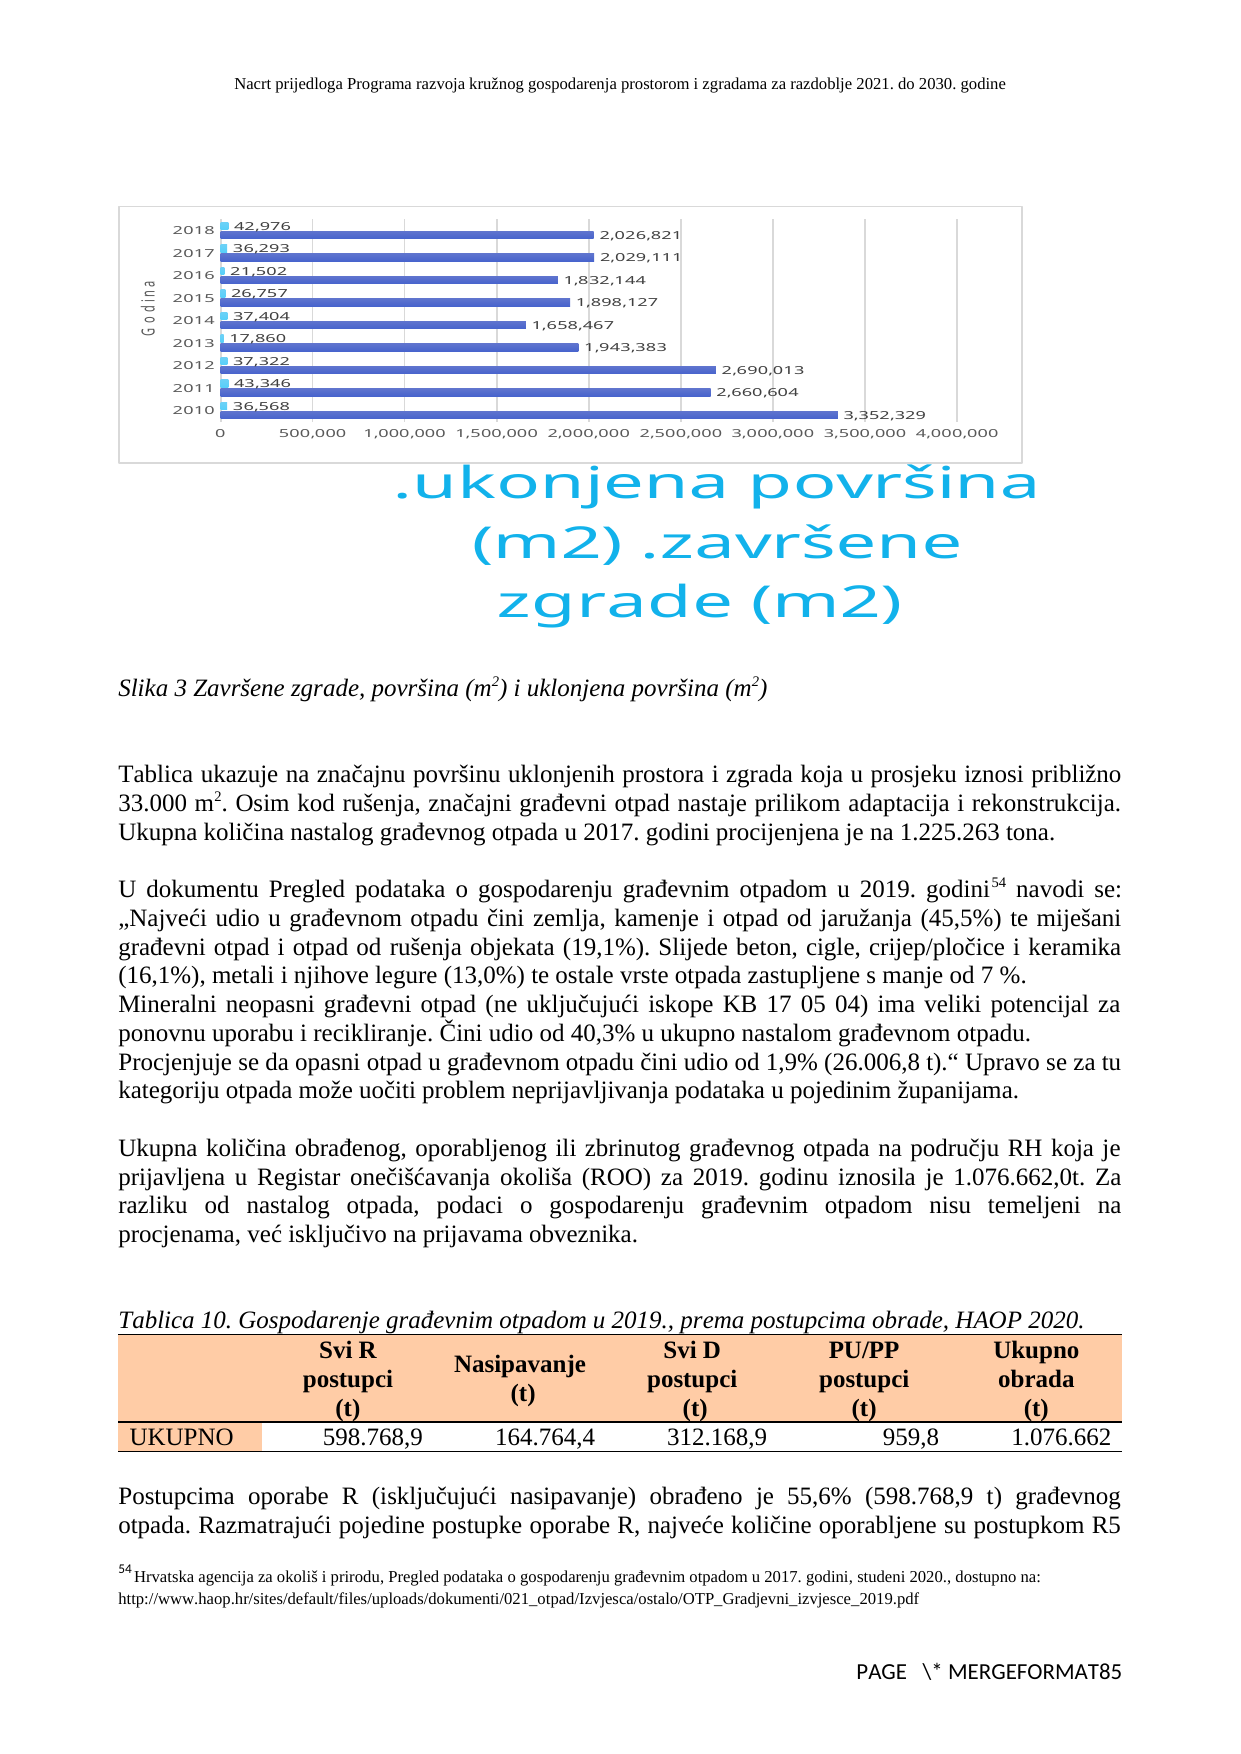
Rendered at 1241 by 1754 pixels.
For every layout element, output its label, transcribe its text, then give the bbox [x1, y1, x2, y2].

text U dokumentu Pregled podataka o gospodarenju građevnim otpadom u 2019. godini navodi se: „Najveći udio u građevnom otpadu čini zemlja, kamenje i otpad od jaružanja (45,5%) te miješani građevni otpad i otpad od rušenja objekata (19,1%). Slijede beton, cigle, crijep/pločice i keramika (16,1%), metali i njihove legure (13,0%) te ostale vrste otpada zastupljene s manje od 7 %. [118, 874, 1122, 989]
table_cell 1.076.662 [950, 1423, 1122, 1451]
table_header Ukupno obrada (t) [950, 1335, 1122, 1421]
table_header [118, 1335, 262, 1421]
table_header Svi D postupci (t) [606, 1335, 778, 1421]
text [118, 1481, 1122, 1538]
table_cell 959,8 [778, 1423, 950, 1451]
text Ukupna količina obrađenog, oporabljenog ili zbrinutog građevnog otpada na području RH koja je prijavljena u Registar onečišćavanja okoliša (ROO) za 2019. godinu iznosila je 1.076.662,0t. Za razliku od nastalog otpada, podaci o gospodarenju građevnim otpadom nisu temeljeni na procjenama, već isključivo na prijavama obveznika. [118, 1133, 1122, 1248]
text Slika 3 Završene zgrade, površina (m2) i uklonjena površina (m2) [118, 673, 1122, 702]
table_cell UKUPNO [118, 1423, 262, 1451]
table_header Nasipavanje (t) [434, 1335, 606, 1421]
table_cell 598.768,9 [262, 1423, 434, 1451]
table_cell 164.764,4 [434, 1423, 606, 1451]
table_cell 312.168,9 [606, 1423, 778, 1451]
text Tablica ukazuje na značajnu površinu uklonjenih prostora i zgrada koja u prosjeku iznosi približno 33.000 m2. Osim kod rušenja, značajni građevni otpad nastaje prilikom adaptacija i rekonstrukcija. Ukupna količina nastalog građevnog otpada u 2017. godini procijenjena je na 1.225.263 tona. [118, 759, 1122, 845]
table_header PU/PP postupci (t) [778, 1335, 950, 1421]
text Procjenjuje se da opasni otpad u građevnom otpadu čini udio od 1,9% (26.006,8 t).“ Upravo se za tu kategoriju otpada može uočiti problem neprijavljivanja podataka u pojedinim županijama. [118, 1047, 1122, 1104]
table_header Svi R postupci (t) [262, 1335, 434, 1421]
text Tablica 10. Gospodarenje građevnim otpadom u 2019., prema postupcima obrade, HAOP 2020. [118, 1305, 1122, 1334]
text Mineralni neopasni građevni otpad (ne uključujući iskope KB 17 05 04) ima veliki potencijal za ponovnu uporabu i recikliranje. Čini udio od 40,3% u ukupno nastalom građevnom otpadu. [118, 989, 1122, 1047]
